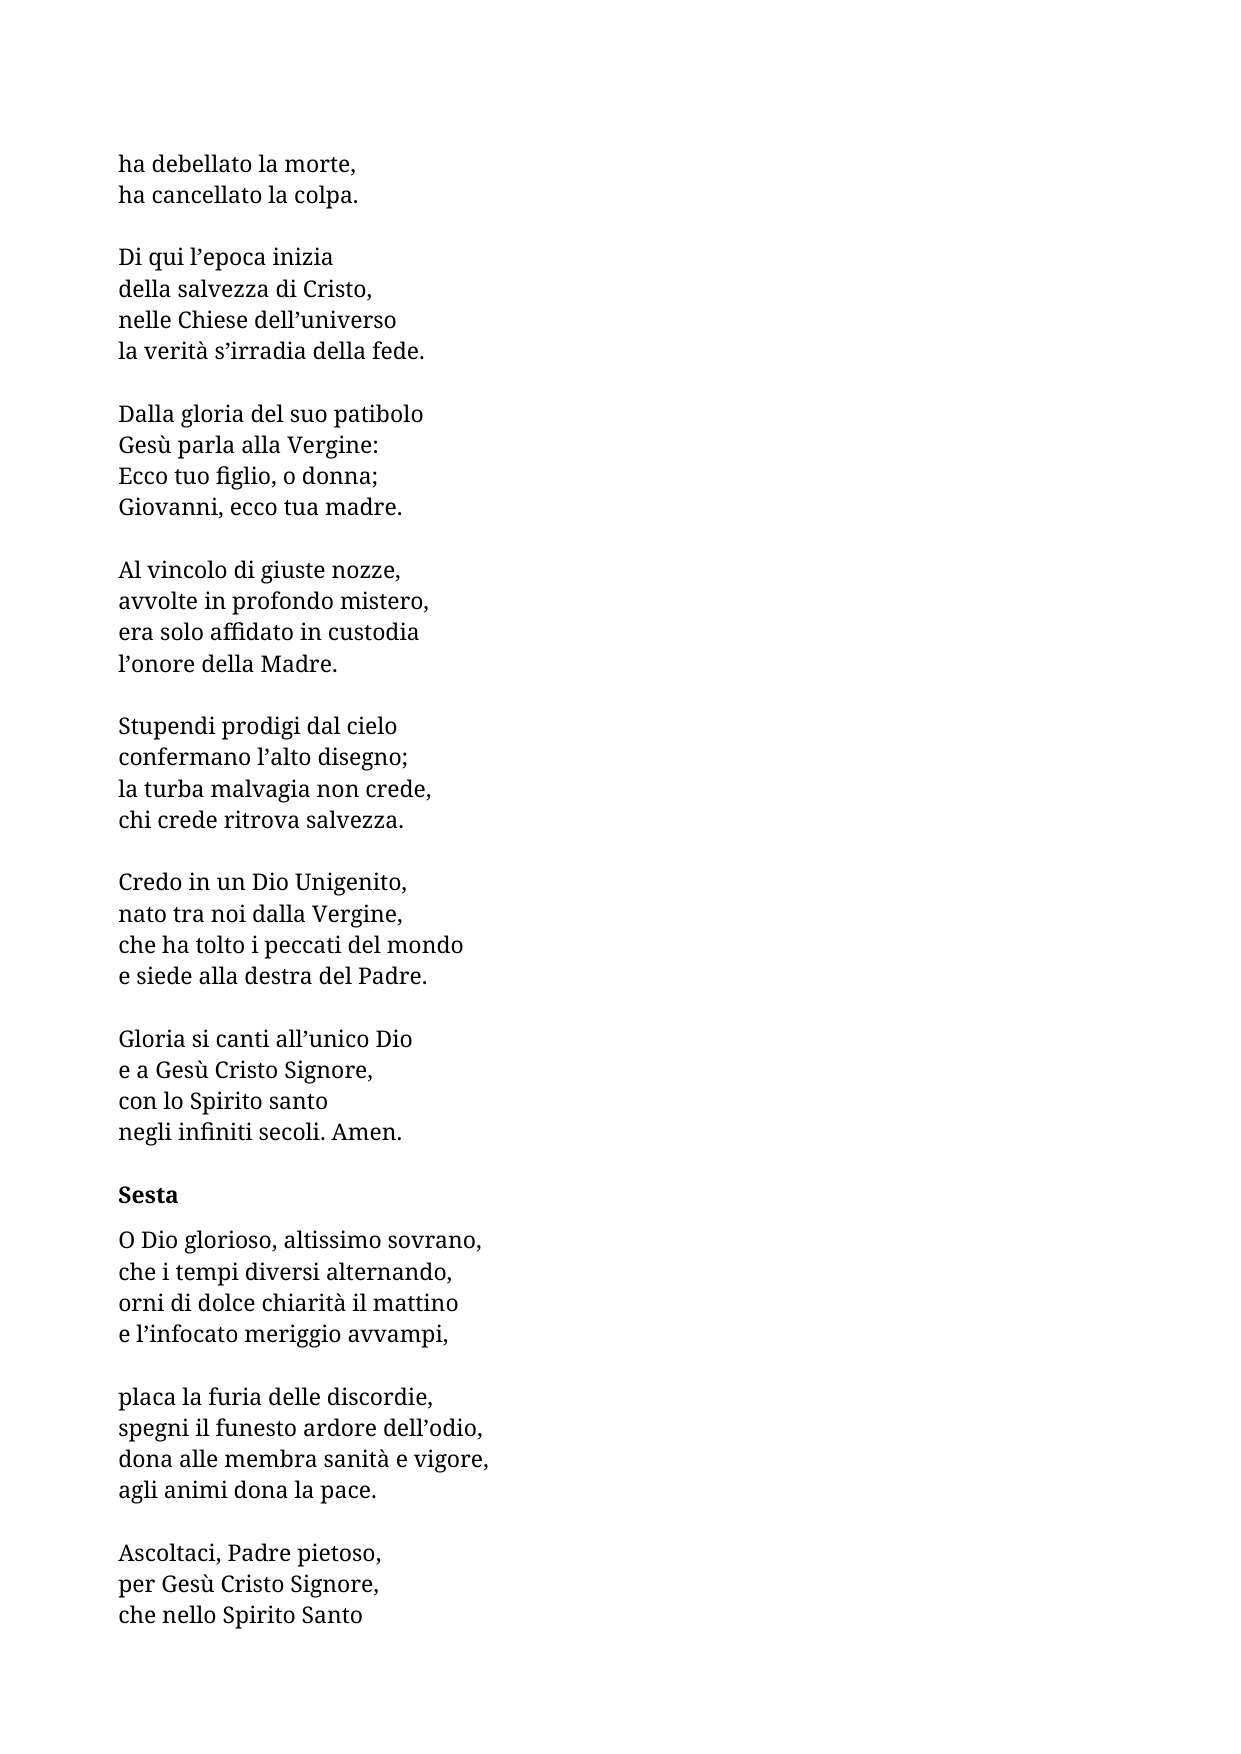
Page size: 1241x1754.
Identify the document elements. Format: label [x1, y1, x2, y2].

text [118, 148, 1122, 1631]
